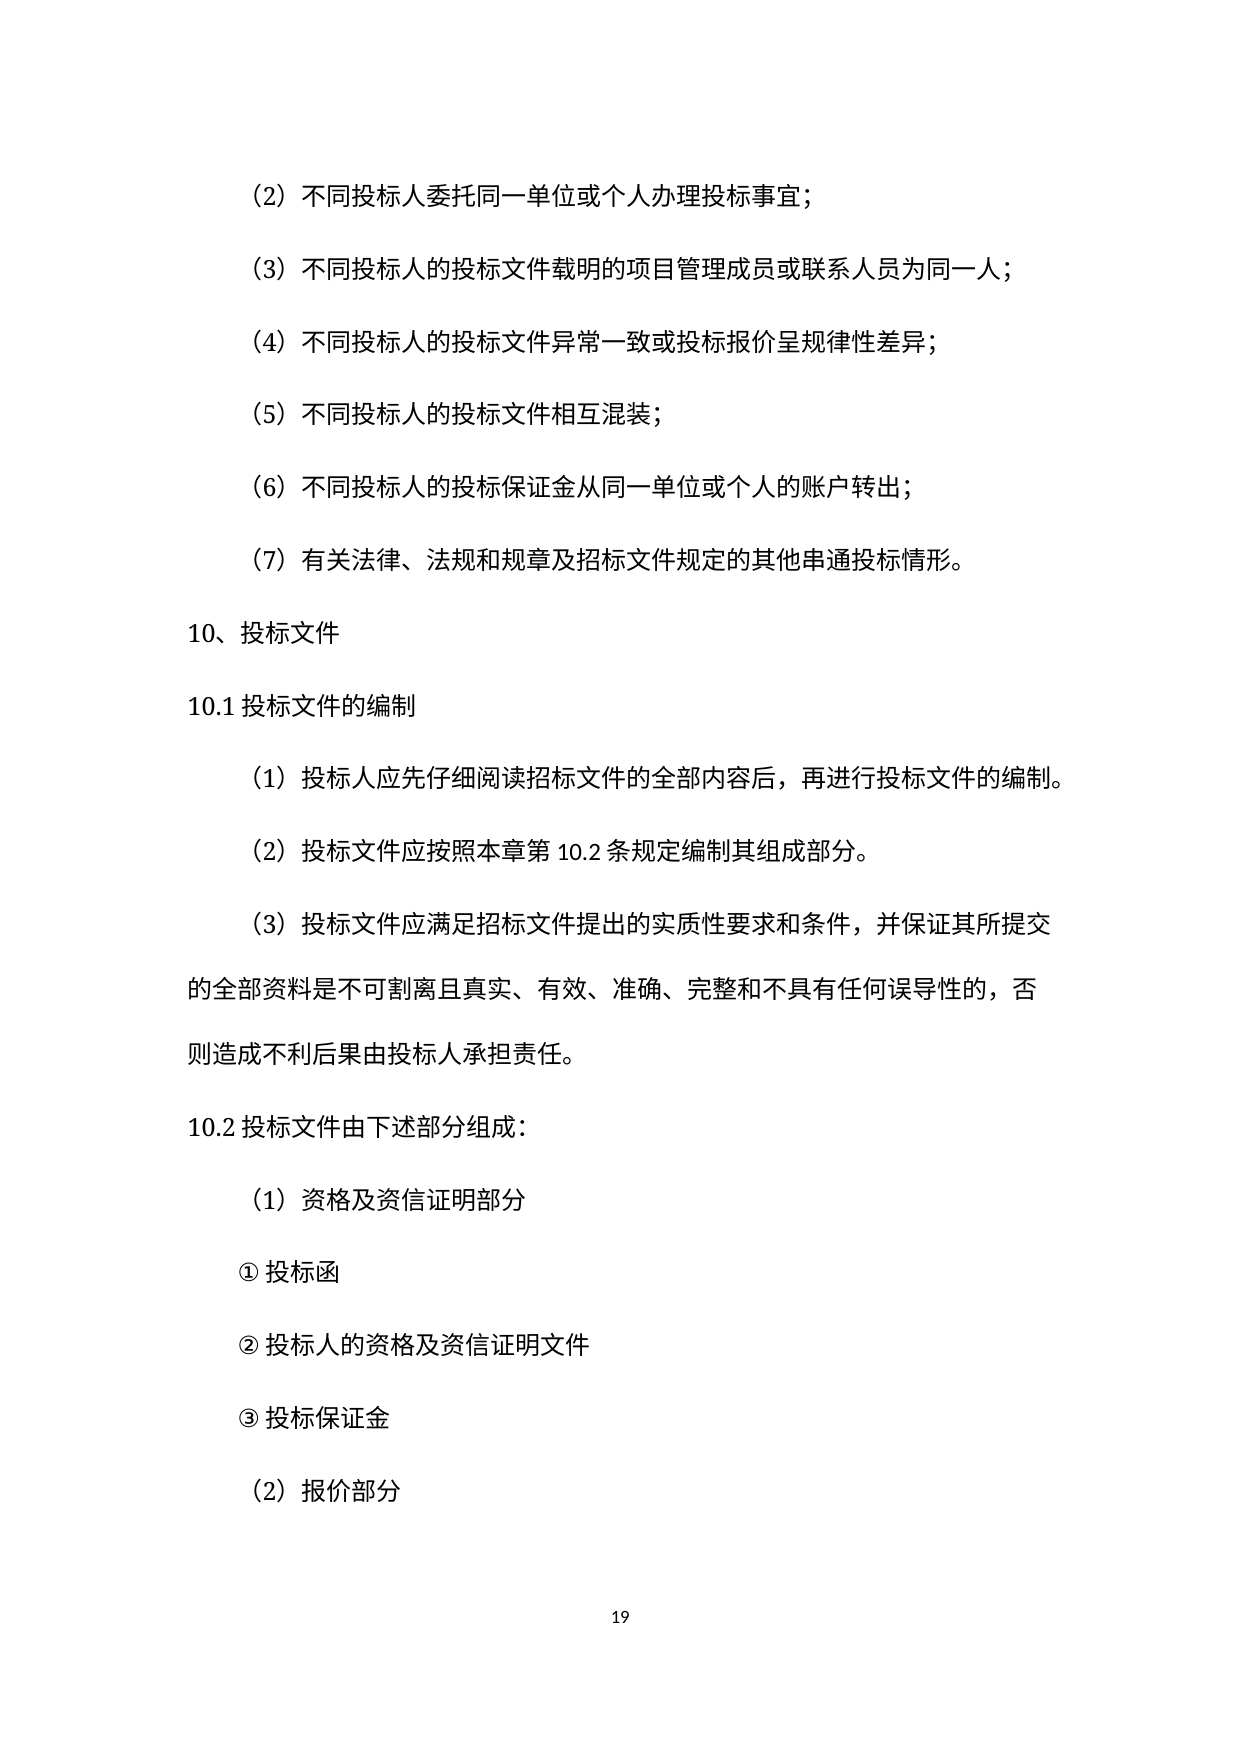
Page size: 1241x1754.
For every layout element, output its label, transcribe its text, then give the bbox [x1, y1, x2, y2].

text （3）不同投标人的投标文件载明的项目管理成员或联系人员为同一人； [187, 235, 1053, 300]
text （2）报价部分 [187, 1457, 1053, 1522]
text 10.2投标文件由下述部分组成： [187, 1093, 1053, 1158]
text （3）投标文件应满足招标文件提出的实质性要求和条件，并保证其所提交的全部资料是不可割离且真实、有效、准确、完整和不具有任何误导性的，否则造成不利后果由投标人承担责任。 [187, 890, 1053, 1085]
text 10.1投标文件的编制 [187, 672, 1053, 737]
text ②投标人的资格及资信证明文件 [187, 1311, 1053, 1376]
text （4）不同投标人的投标文件异常一致或投标报价呈规律性差异； [187, 308, 1053, 373]
text 10、投标文件 [187, 599, 1053, 664]
text （6）不同投标人的投标保证金从同一单位或个人的账户转出； [187, 453, 1053, 518]
text （2）不同投标人委托同一单位或个人办理投标事宜； [187, 162, 1053, 227]
text （7）有关法律、法规和规章及招标文件规定的其他串通投标情形。 [187, 526, 1053, 591]
text ①投标函 [187, 1238, 1053, 1303]
text （1）投标人应先仔细阅读招标文件的全部内容后，再进行投标文件的编制。 [187, 744, 1053, 809]
text （2）投标文件应按照本章第10.2条规定编制其组成部分。 [187, 817, 1053, 882]
text （5）不同投标人的投标文件相互混装； [187, 380, 1053, 445]
text （1）资格及资信证明部分 [187, 1166, 1053, 1231]
text ③投标保证金 [187, 1384, 1053, 1449]
